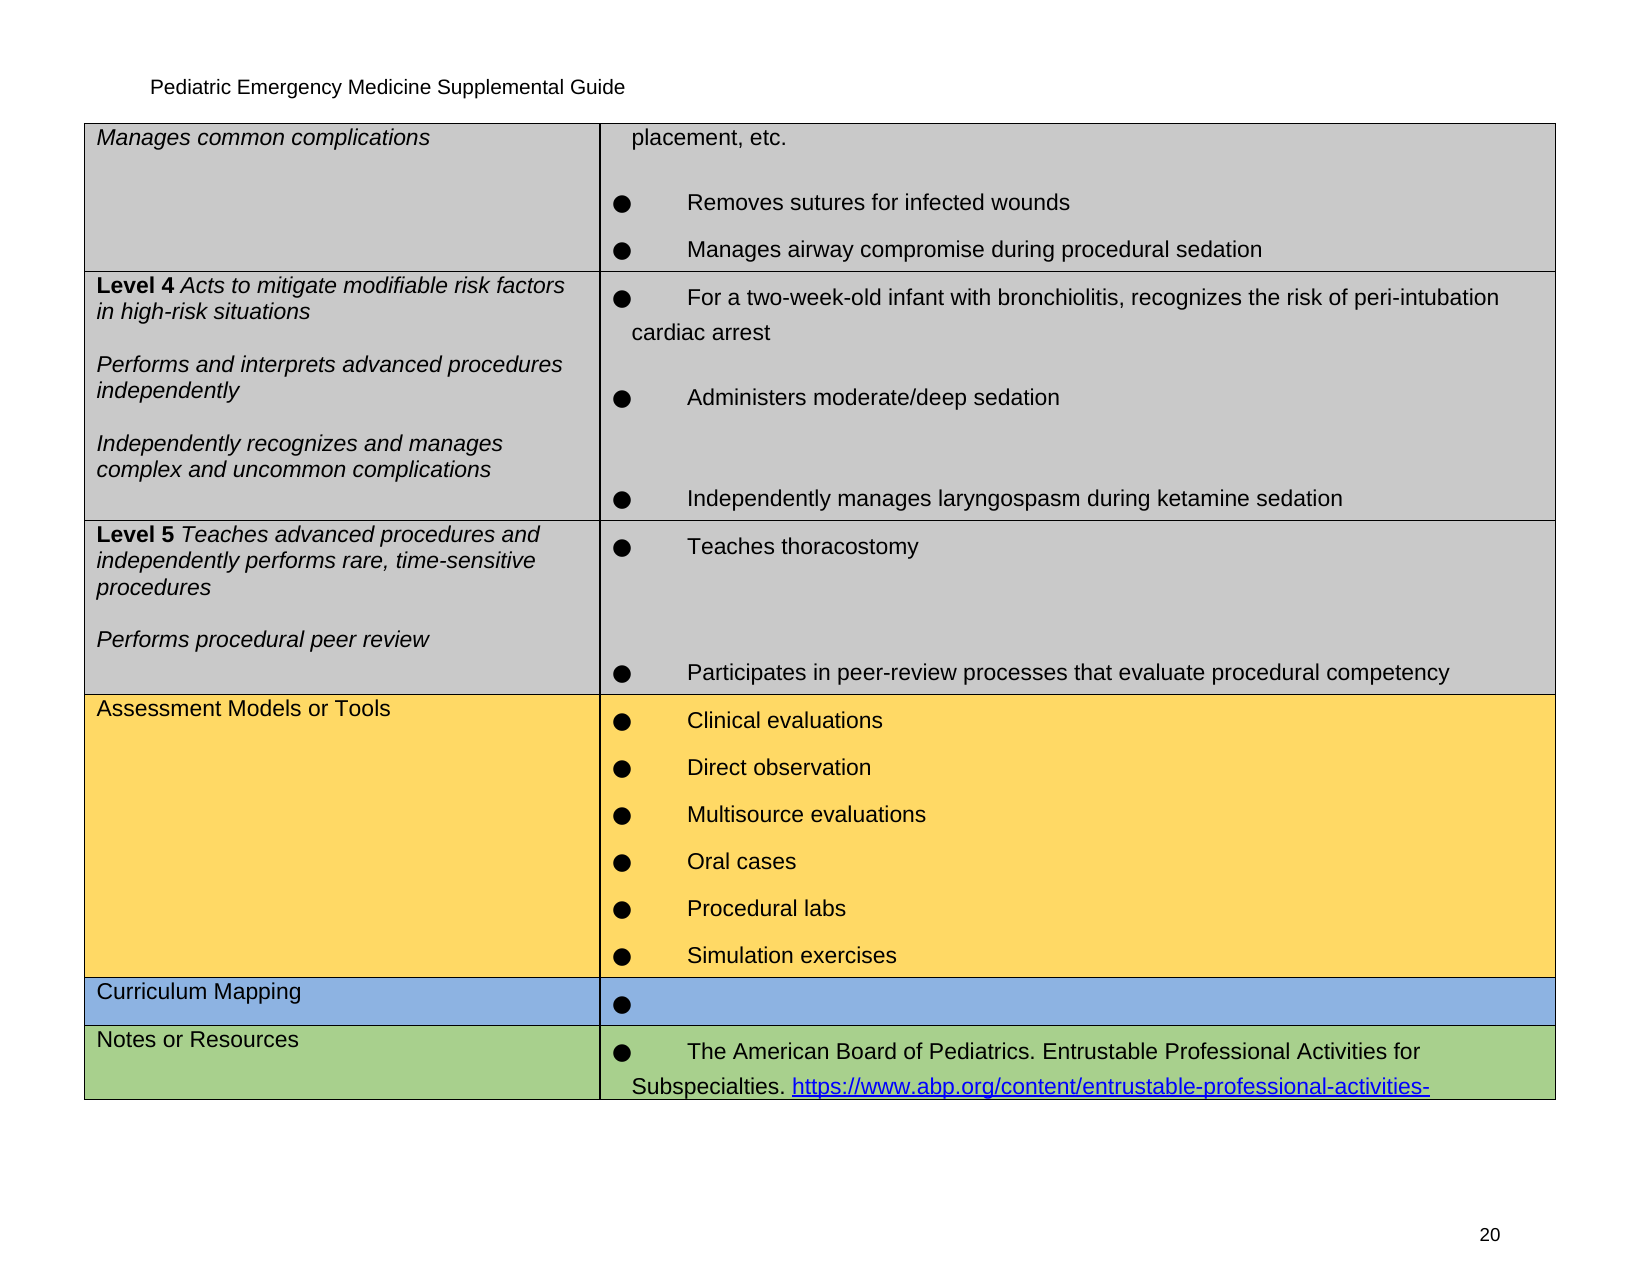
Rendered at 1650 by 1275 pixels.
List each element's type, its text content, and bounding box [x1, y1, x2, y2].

table_cell Level 4 Acts to mitigate modifiable risk factors in high-risk situations Performs and interprets advanced procedures independently Independently recognizes and manages complex and uncommon complications [85, 272, 599, 520]
table_cell For a two-week-old infant with bronchiolitis, recognizes the risk of peri-intubation cardiac arrest Administers moderate/deep sedation Independently manages laryngospasm during ketamine sedation [601, 272, 1555, 520]
table_cell Clinical evaluations Direct observation Multisource evaluations Oral cases Procedural labs Simulation exercises [601, 695, 1555, 977]
table_cell Teaches thoracostomy Participates in peer-review processes that evaluate procedural competency [601, 521, 1555, 694]
table_cell Notes or Resources [85, 1026, 599, 1099]
table_cell Assessment Models or Tools [85, 695, 599, 977]
table_cell Level 5 Teaches advanced procedures and independently performs rare, time-sensitive procedures Performs procedural peer review [85, 521, 599, 694]
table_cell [85, 124, 599, 271]
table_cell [601, 1026, 1555, 1099]
table_cell [601, 978, 1555, 1025]
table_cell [601, 124, 1555, 271]
table_cell Curriculum Mapping [85, 978, 599, 1025]
